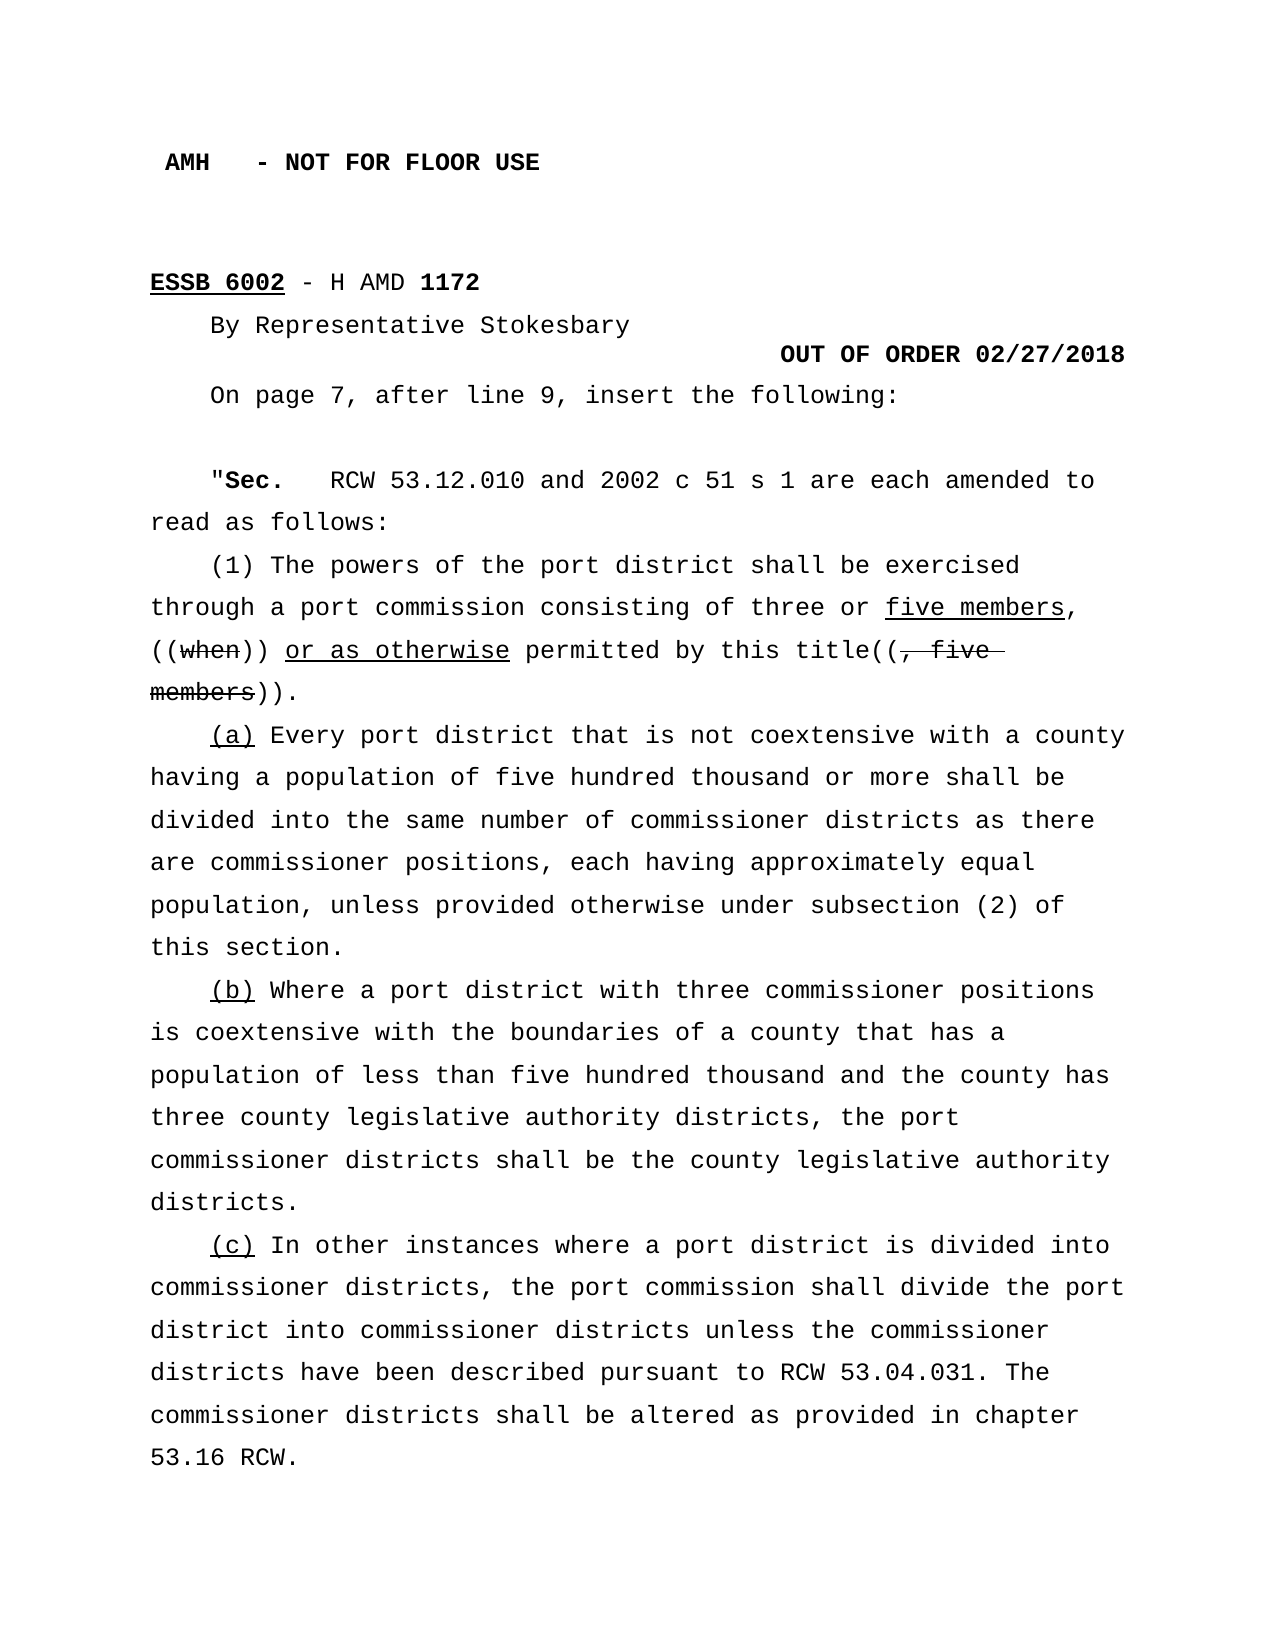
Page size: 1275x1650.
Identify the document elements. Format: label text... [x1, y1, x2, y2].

text ESSB 6002 - H AMD 1172 [150, 257, 1125, 299]
text "Sec. RCW 53.12.010 and 2002 c 51 s 1 are each amended to read as follows: [150, 454, 1125, 539]
text (1) The powers of the port district shall be exercised through a port commission consisting of three or five members, ((when)) or as otherwise permitted by this title((, five members)). [150, 539, 1125, 709]
text (b) Where a port district with three commissioner positions is coextensive with the boundaries of a county that has a population of less than five hundred thousand and the county has three county legislative authority districts, the port commissioner districts shall be the county legislative authority districts. [150, 964, 1125, 1219]
text (a) Every port district that is not coextensive with a county having a population of five hundred thousand or more shall be divided into the same number of commissioner districts as there are commissioner positions, each having approximately equal population, unless provided otherwise under subsection (2) of this section. [150, 709, 1125, 964]
text (c) In other instances where a port district is divided into commissioner districts, the port commission shall divide the port district into commissioner districts unless the commissioner districts have been described pursuant to RCW 53.04.031. The commissioner districts shall be altered as provided in chapter 53.16 RCW. [150, 1219, 1125, 1474]
text AMH - NOT FOR FLOOR USE [150, 150, 1125, 178]
text On page 7, after line 9, insert the following: [150, 370, 1125, 412]
text By Representative Stokesbary [150, 299, 1125, 342]
text OUT OF ORDER 02/27/2018 [150, 342, 1125, 370]
